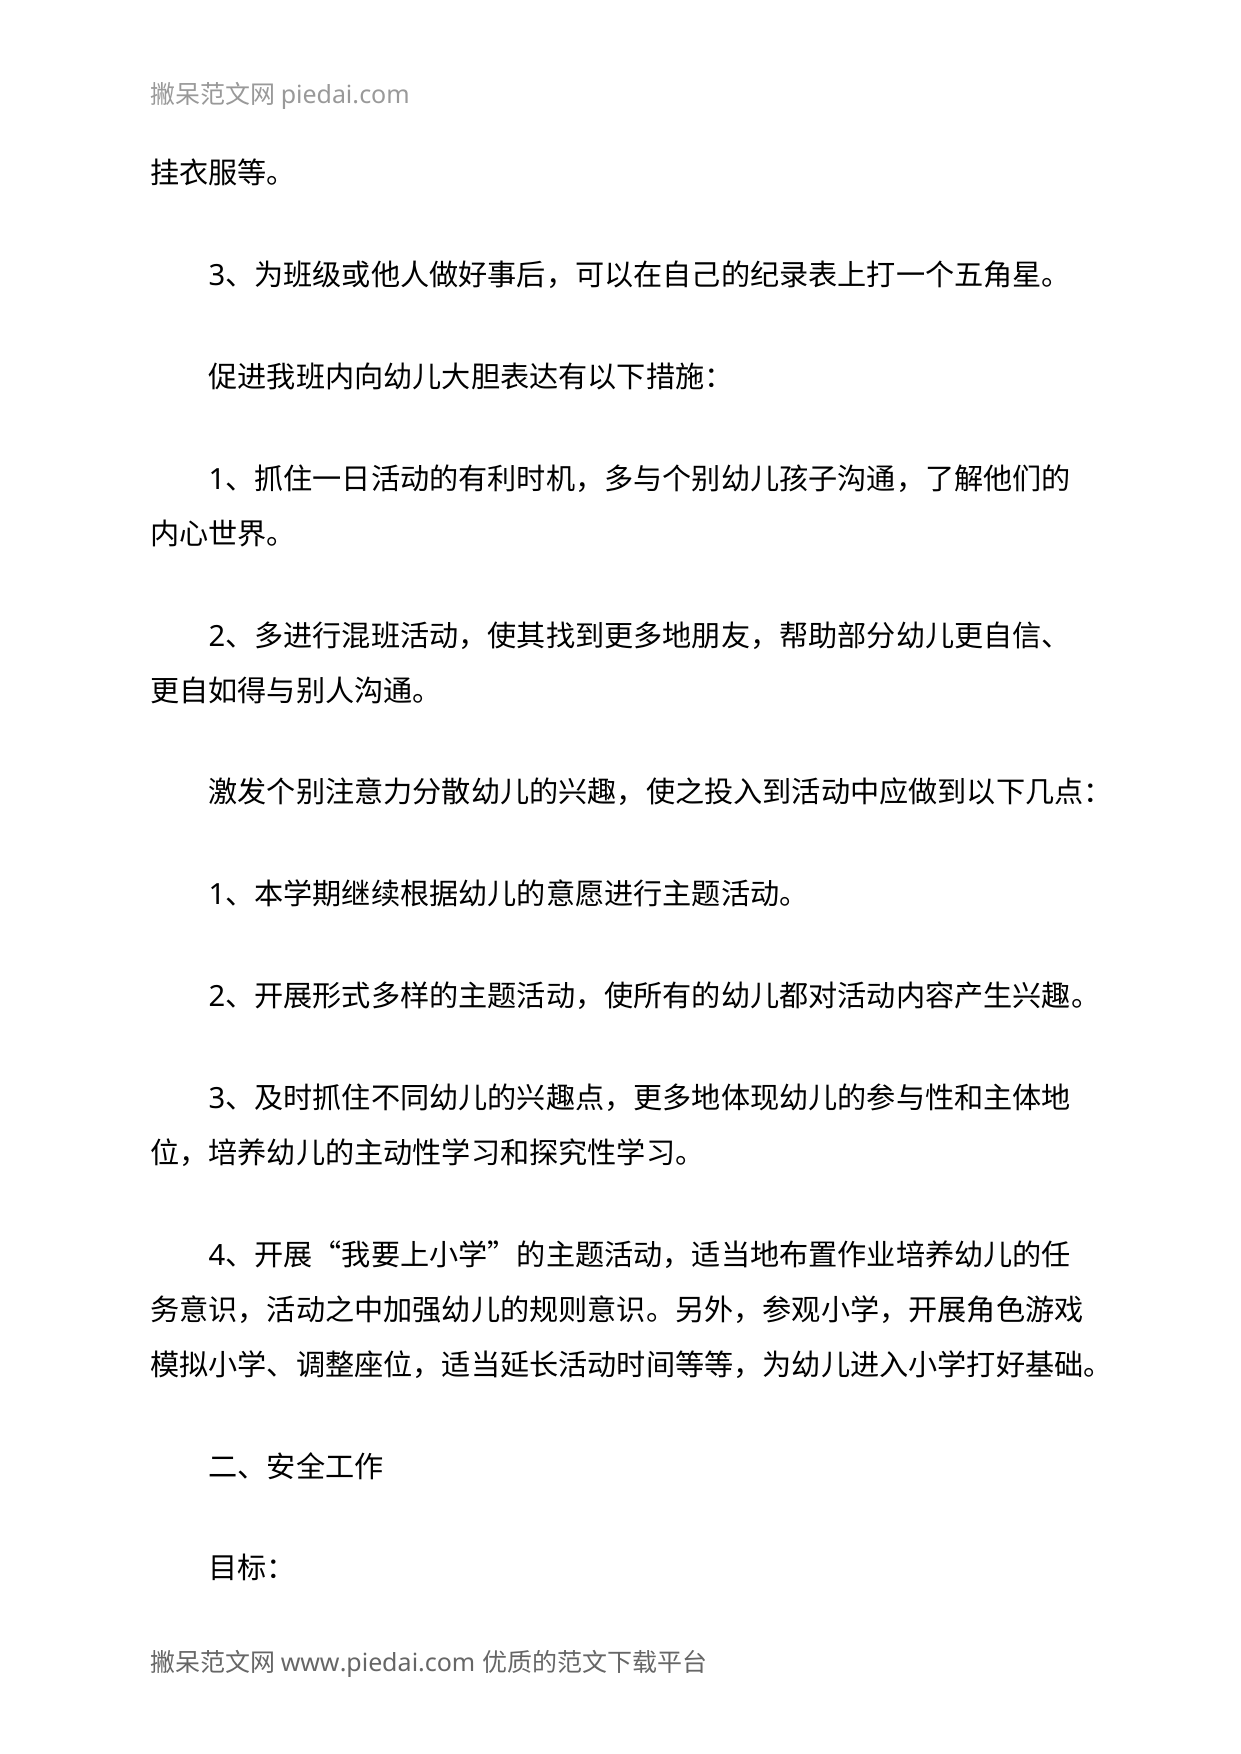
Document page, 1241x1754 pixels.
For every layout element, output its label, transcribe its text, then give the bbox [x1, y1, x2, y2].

text 促进我班内向幼儿大胆表达有以下措施： [150, 354, 1090, 396]
text 目标： [150, 1545, 1090, 1587]
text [150, 150, 1090, 192]
text 4、开展“我要上小学”的主题活动，适当地布置作业培养幼儿的任务意识，活动之中加强幼儿的规则意识。另外，参观小学，开展角色游戏模拟小学、调整座位，适当延长活动时间等等，为幼儿进入小学打好基础。 [150, 1232, 1090, 1384]
text 1、本学期继续根据幼儿的意愿进行主题活动。 [150, 871, 1090, 913]
text 二、安全工作 [150, 1443, 1090, 1486]
text 3、为班级或他人做好事后，可以在自己的纪录表上打一个五角星。 [150, 252, 1090, 294]
text 2、开展形式多样的主题活动，使所有的幼儿都对活动内容产生兴趣。 [150, 973, 1090, 1015]
text 1、抓住一日活动的有利时机，多与个别幼儿孩子沟通，了解他们的内心世界。 [150, 456, 1090, 553]
text 激发个别注意力分散幼儿的兴趣，使之投入到活动中应做到以下几点： [150, 769, 1090, 811]
text 2、多进行混班活动，使其找到更多地朋友，帮助部分幼儿更自信、更自如得与别人沟通。 [150, 612, 1090, 709]
text 3、及时抓住不同幼儿的兴趣点，更多地体现幼儿的参与性和主体地位，培养幼儿的主动性学习和探究性学习。 [150, 1075, 1090, 1172]
